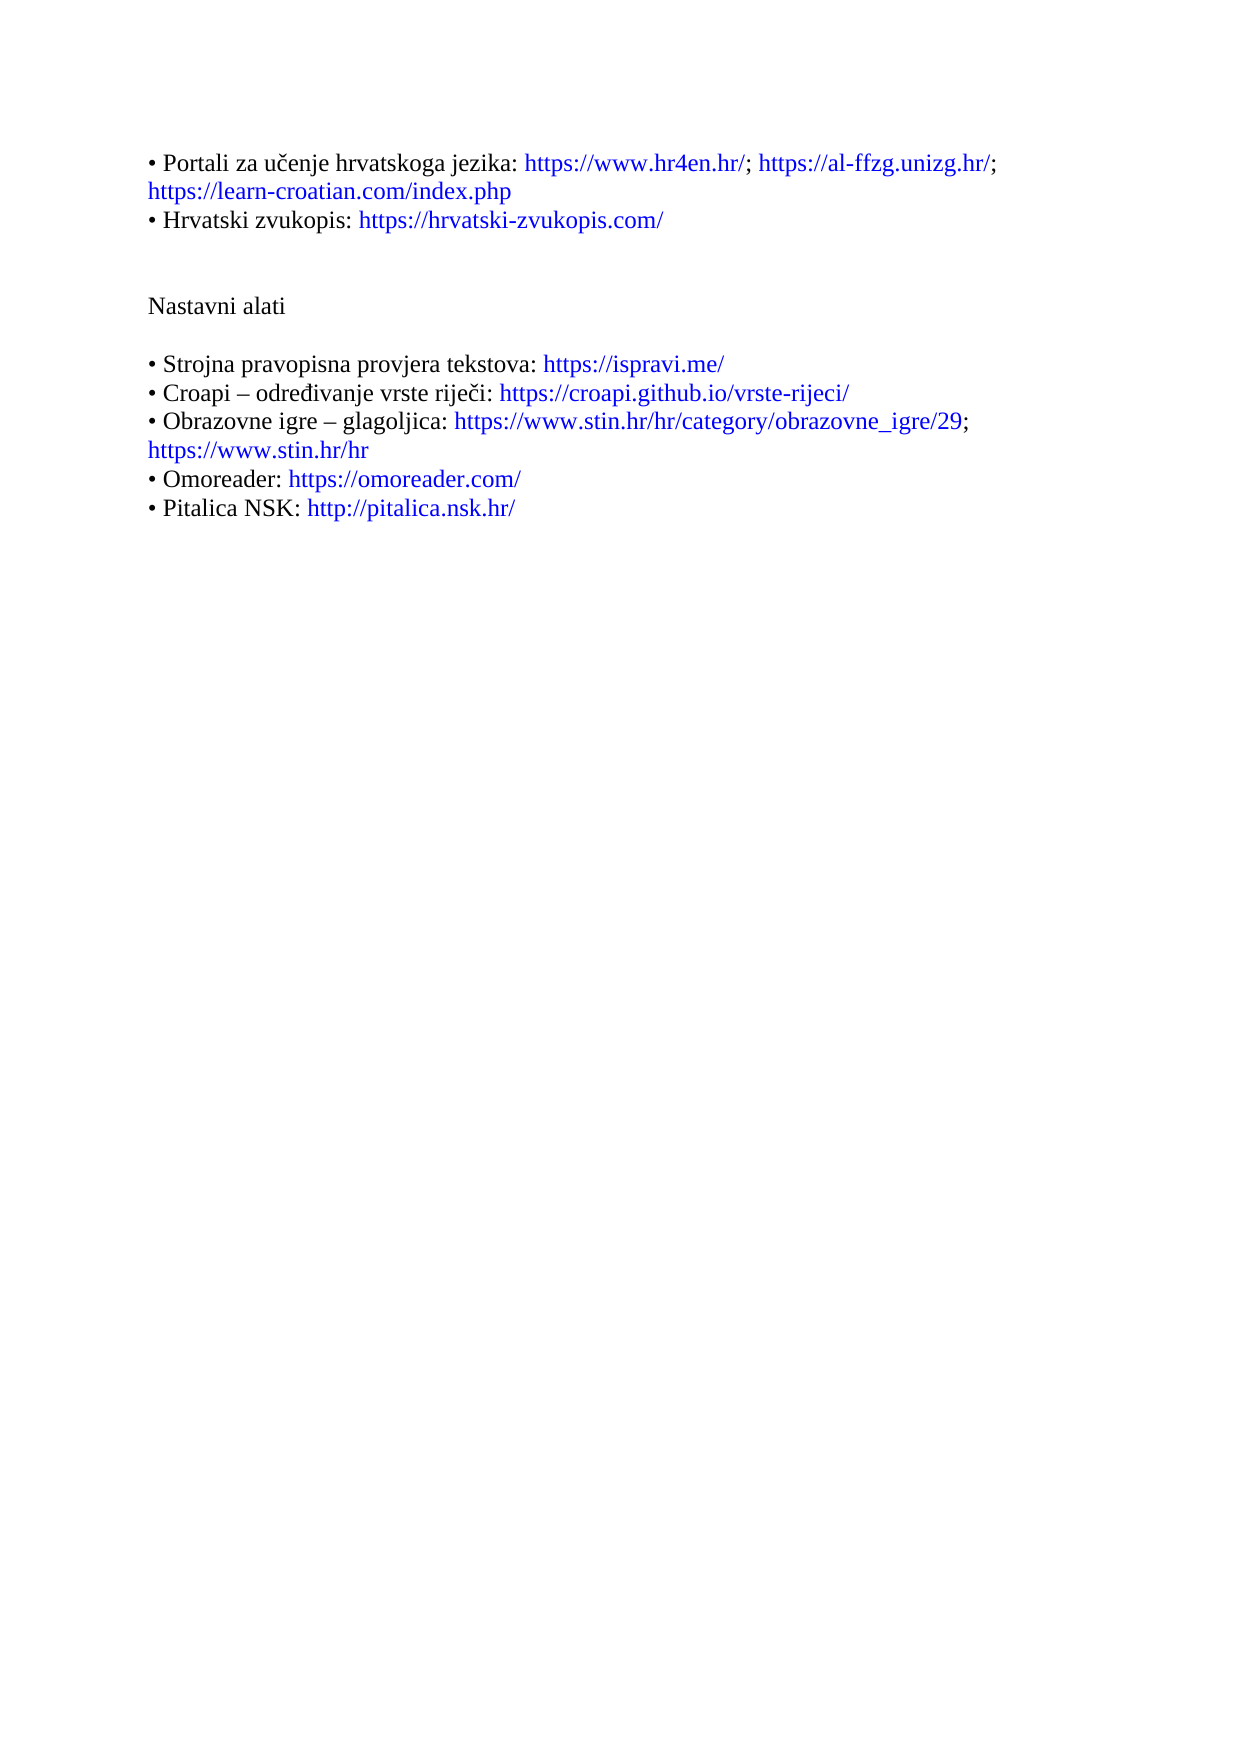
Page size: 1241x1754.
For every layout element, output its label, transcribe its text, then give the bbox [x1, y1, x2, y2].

text • Portali za učenje hrvatskoga jezika: https://www.hr4en.hr/; https://al-ffzg.unizg.hr/; https://learn-croatian.com/index.php [148, 148, 1093, 205]
text Nastavni alati [148, 291, 1093, 320]
text • Omoreader: https://omoreader.com/ [148, 464, 1093, 493]
text • Hrvatski zvukopis: https://hrvatski-zvukopis.com/ [148, 205, 1093, 234]
text • Obrazovne igre – glagoljica: https://www.stin.hr/hr/category/obrazovne_igre/29; https://www.stin.hr/hr [148, 406, 1093, 464]
text • Croapi – određivanje vrste riječi: https://croapi.github.io/vrste-rijeci/ [148, 378, 1093, 406]
text • Strojna pravopisna provjera tekstova: https://ispravi.me/ [148, 349, 1093, 378]
text • Pitalica NSK: http://pitalica.nsk.hr/ [148, 493, 1093, 521]
